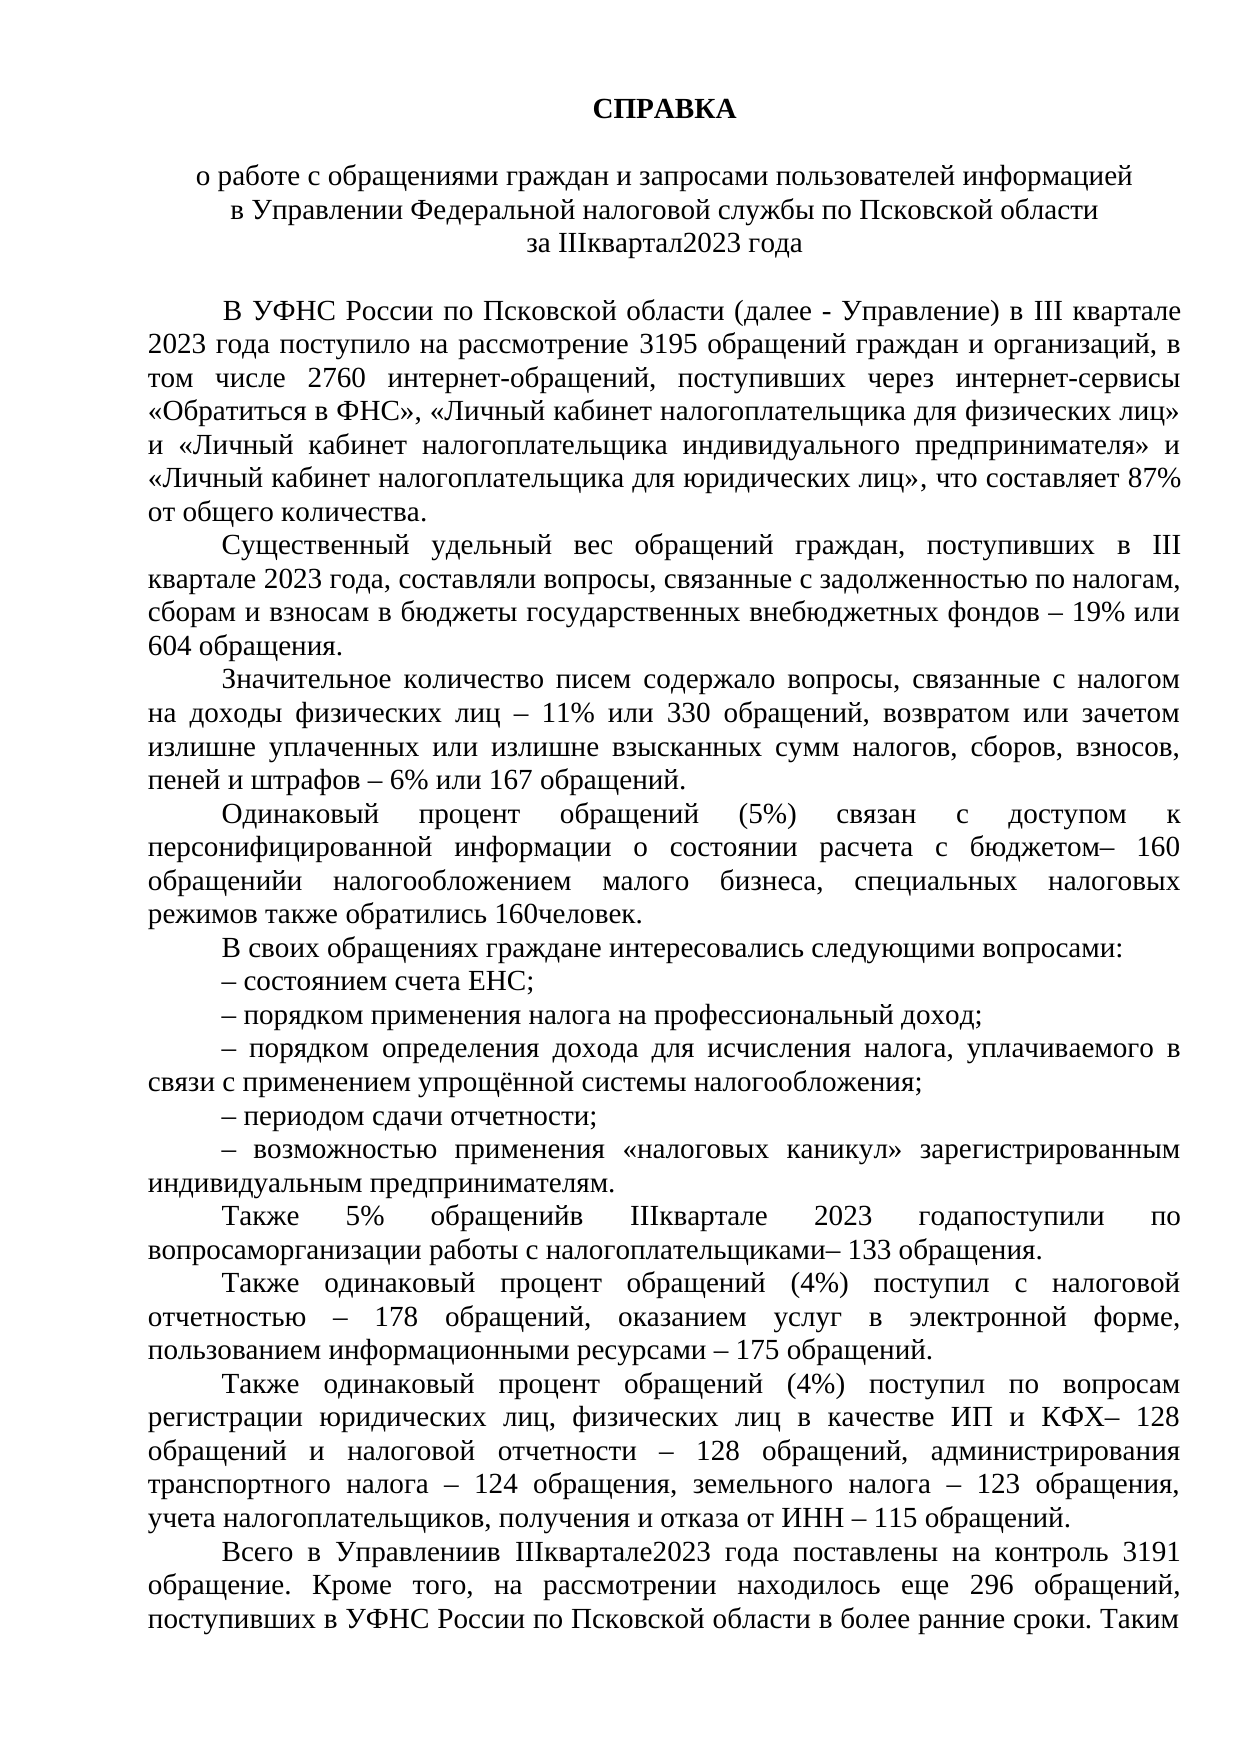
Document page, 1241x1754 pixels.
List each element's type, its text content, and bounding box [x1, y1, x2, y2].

text – порядком применения налога на профессиональный доход; [148, 997, 1181, 1031]
text СПРАВКА [148, 91, 1181, 125]
text за IIIквартал2023 года [148, 226, 1181, 259]
text Значительное количество писем содержало вопросы, связанные с налогом на доходы физических лиц – 11% или 330 обращений, возвратом или зачетом излишне уплаченных или излишне взысканных сумм налогов, сборов, взносов, пеней и штрафов – 6% или 167 обращений. [148, 662, 1181, 796]
text – состоянием счета ЕНС; [148, 963, 1181, 997]
text – возможностью применения «налоговых каникул» зарегистрированным индивидуальным предпринимателям. [148, 1131, 1181, 1198]
text о работе с обращениями граждан и запросами пользователей информацией [148, 158, 1181, 192]
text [148, 1534, 1181, 1634]
text Также одинаковый процент обращений (4%) поступил по вопросам регистрации юридических лиц, физических лиц в качестве ИП и КФХ– 128 обращений и налоговой отчетности – 128 обращений, администрирования транспортного налога – 124 обращения, земельного налога – 123 обращения, учета налогоплательщиков, получения и отказа от ИНН – 115 обращений. [148, 1366, 1181, 1534]
text Также 5% обращенийв IIIквартале 2023 годапоступили по вопросаморганизации работы с налогоплательщиками– 133 обращения. [148, 1198, 1181, 1265]
text В УФНС России по Псковской области (далее - Управление) в III квартале 2023 года поступило на рассмотрение 3195 обращений граждан и организаций, в том числе 2760 интернет-обращений, поступивших через интернет-сервисы «Обратиться в ФНС», «Личный кабинет налогоплательщика для физических лиц» и «Личный кабинет налогоплательщика индивидуального предпринимателя» и «Личный кабинет налогоплательщика для юридических лиц», что составляет 87% от общего количества. [148, 293, 1181, 527]
text Существенный удельный вес обращений граждан, поступивших в III квартале 2023 года, составляли вопросы, связанные с задолженностью по налогам, сборам и взносам в бюджеты государственных внебюджетных фондов – 19% или 604 обращения. [148, 527, 1181, 662]
text Одинаковый процент обращений (5%) связан с доступом к персонифицированной информации о состоянии расчета с бюджетом– 160 обращенийи налогообложением малого бизнеса, специальных налоговых режимов также обратились 160человек. [148, 796, 1181, 930]
text в Управлении Федеральной налоговой службы по Псковской области [148, 192, 1181, 226]
text Также одинаковый процент обращений (4%) поступил с налоговой отчетностью – 178 обращений, оказанием услуг в электронной форме, пользованием информационными ресурсами – 175 обращений. [148, 1265, 1181, 1366]
text В своих обращениях граждане интересовались следующими вопросами: [148, 930, 1181, 963]
text – периодом сдачи отчетности; [148, 1098, 1181, 1131]
text – порядком определения дохода для исчисления налога, уплачиваемого в связи с применением упрощённой системы налогообложения; [148, 1031, 1181, 1098]
